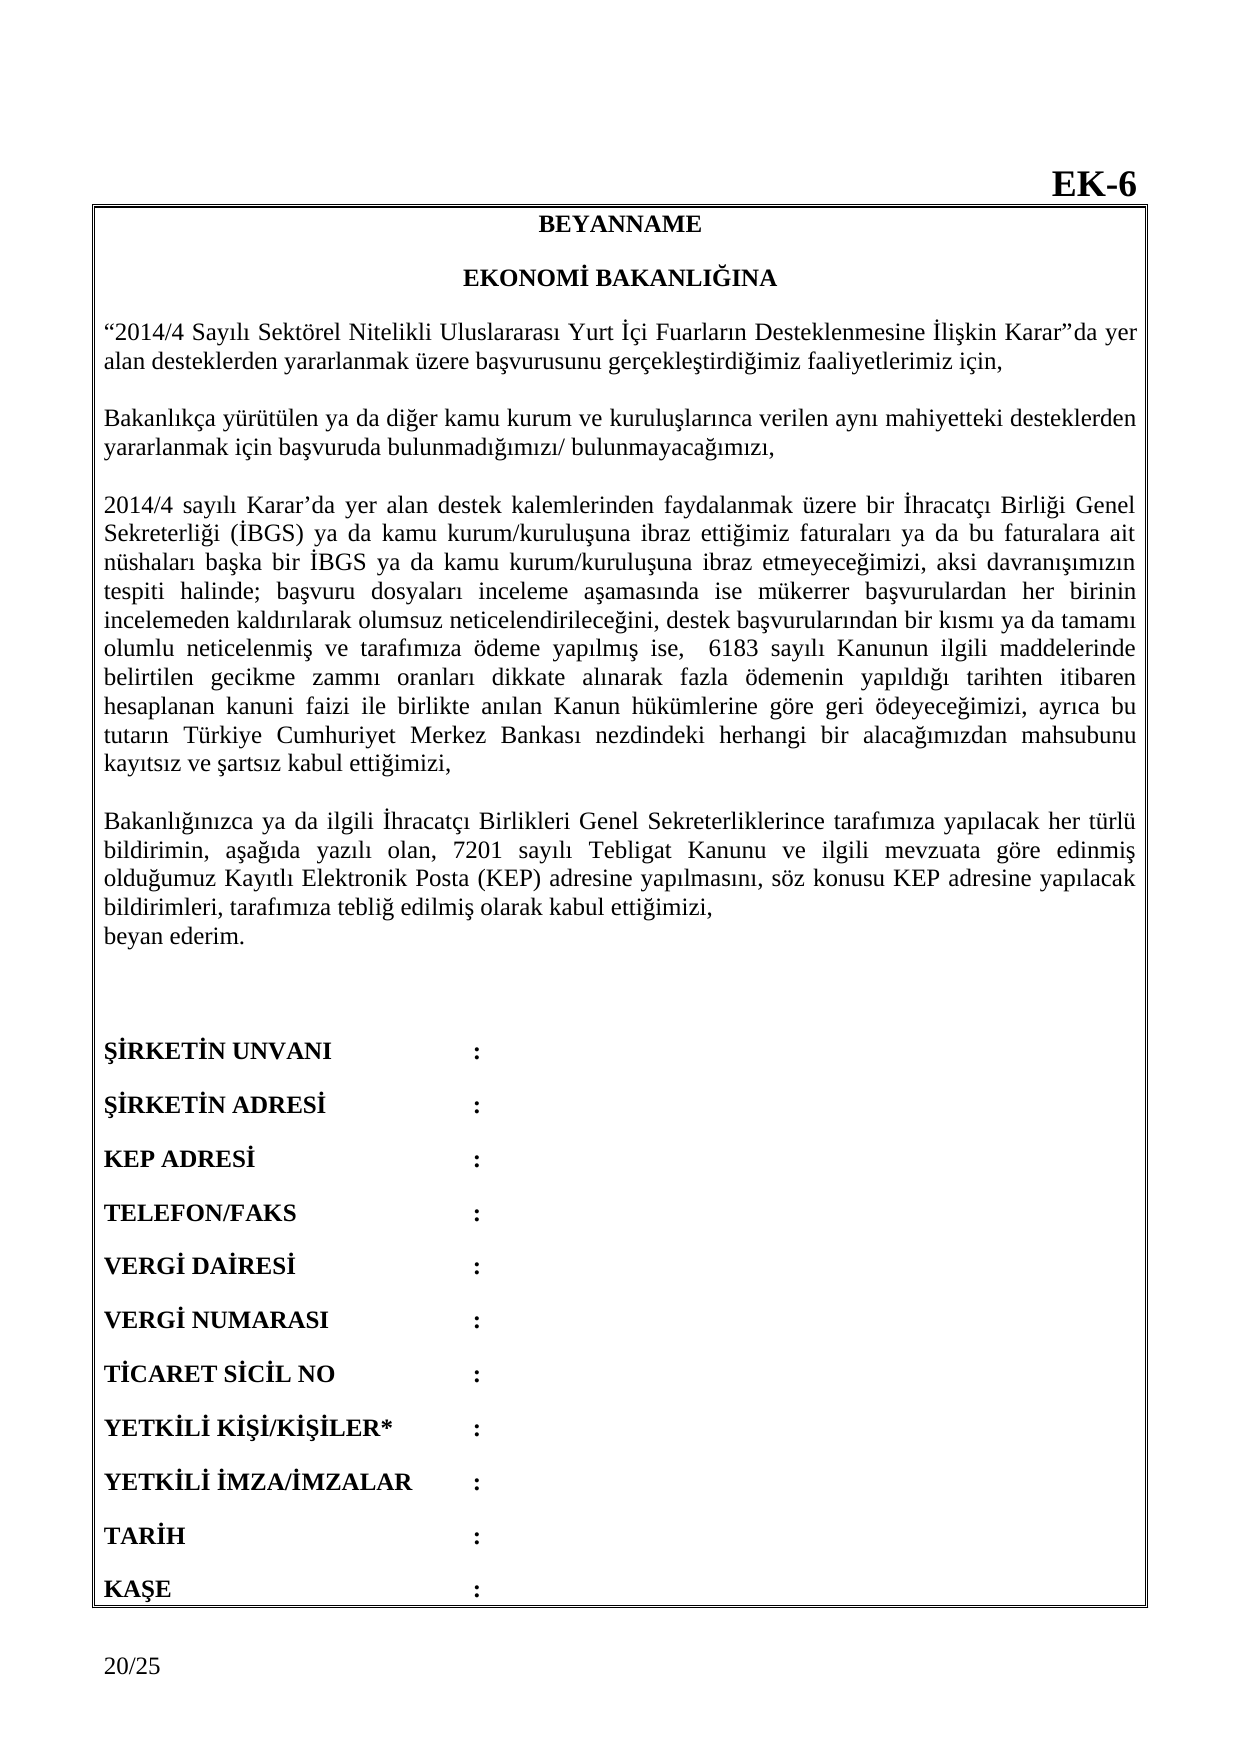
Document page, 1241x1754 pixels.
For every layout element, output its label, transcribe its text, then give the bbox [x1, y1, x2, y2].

text “2014/4 Sayılı Sektörel Nitelikli Uluslararası Yurt İçi Fuarların Desteklenmesine İlişkin Karar”da yer alan desteklerden yararlanmak üzere başvurusunu gerçekleştirdiğimiz faaliyetlerimiz için, [95, 312, 1145, 375]
text Bakanlıkça yürütülen ya da diğer kamu kurum ve kuruluşlarınca verilen aynı mahiyetteki desteklerden yararlanmak için başvuruda bulunmadığımızı/ bulunmayacağımızı, [103, 403, 1137, 461]
text TELEFON/FAKS : [95, 1192, 1145, 1226]
text YETKİLİ İMZA/İMZALAR : [95, 1462, 1145, 1496]
text 2014/4 sayılı Karar’da yer alan destek kalemlerinden faydalanmak üzere bir İhracatçı Birliği Genel Sekreterliği (İBGS) ya da kamu kurum/kuruluşuna ibraz ettiğimiz faturaları ya da bu faturalara ait nüshaları başka bir İBGS ya da kamu kurum/kuruluşuna ibraz etmeyeceğimizi, aksi davranışımızın tespiti halinde; başvuru dosyaları inceleme aşamasında ise mükerrer başvurulardan her birinin incelemeden kaldırılarak olumsuz neticelendirileceğini, destek başvurularından bir kısmı ya da tamamı olumlu neticelenmiş ve tarafımıza ödeme yapılmış ise, 6183 sayılı Kanunun ilgili maddelerinde belirtilen gecikme zammı oranları dikkate alınarak fazla ödemenin yapıldığı tarihten itibaren hesaplanan kanuni faizi ile birlikte anılan Kanun hükümlerine göre geri ödeyeceğimizi, ayrıca bu tutarın Türkiye Cumhuriyet Merkez Bankası nezdindeki herhangi bir alacağımızdan mahsubunu kayıtsız ve şartsız kabul ettiğimizi, [103, 490, 1137, 777]
text beyan ederim. [103, 921, 1137, 950]
text Bakanlığınızca ya da ilgili İhracatçı Birlikleri Genel Sekreterliklerince tarafımıza yapılacak her türlü bildirimin, aşağıda yazılı olan, 7201 sayılı Tebligat Kanunu ve ilgili mevzuata göre edinmiş olduğumuz Kayıtlı Elektronik Posta (KEP) adresine yapılmasını, söz konusu KEP adresine yapılacak bildirimleri, tarafımıza tebliğ edilmiş olarak kabul ettiğimizi, [103, 806, 1137, 921]
text ŞİRKETİN ADRESİ : [95, 1085, 1145, 1119]
text ŞİRKETİN UNVANI : [103, 1036, 1137, 1065]
text EKONOMİ BAKANLIĞINA [95, 258, 1145, 292]
text VERGİ NUMARASI : [95, 1300, 1145, 1334]
text KAŞE : [95, 1569, 1145, 1605]
text KEP ADRESİ : [95, 1138, 1145, 1172]
text TARİH : [95, 1516, 1145, 1549]
text VERGİ DAİRESİ : [95, 1246, 1145, 1280]
text EK-6 [103, 161, 1137, 204]
text BEYANNAME [95, 208, 1145, 238]
text TİCARET SİCİL NO : [95, 1354, 1145, 1388]
text YETKİLİ KİŞİ/KİŞİLER* : [95, 1408, 1145, 1442]
